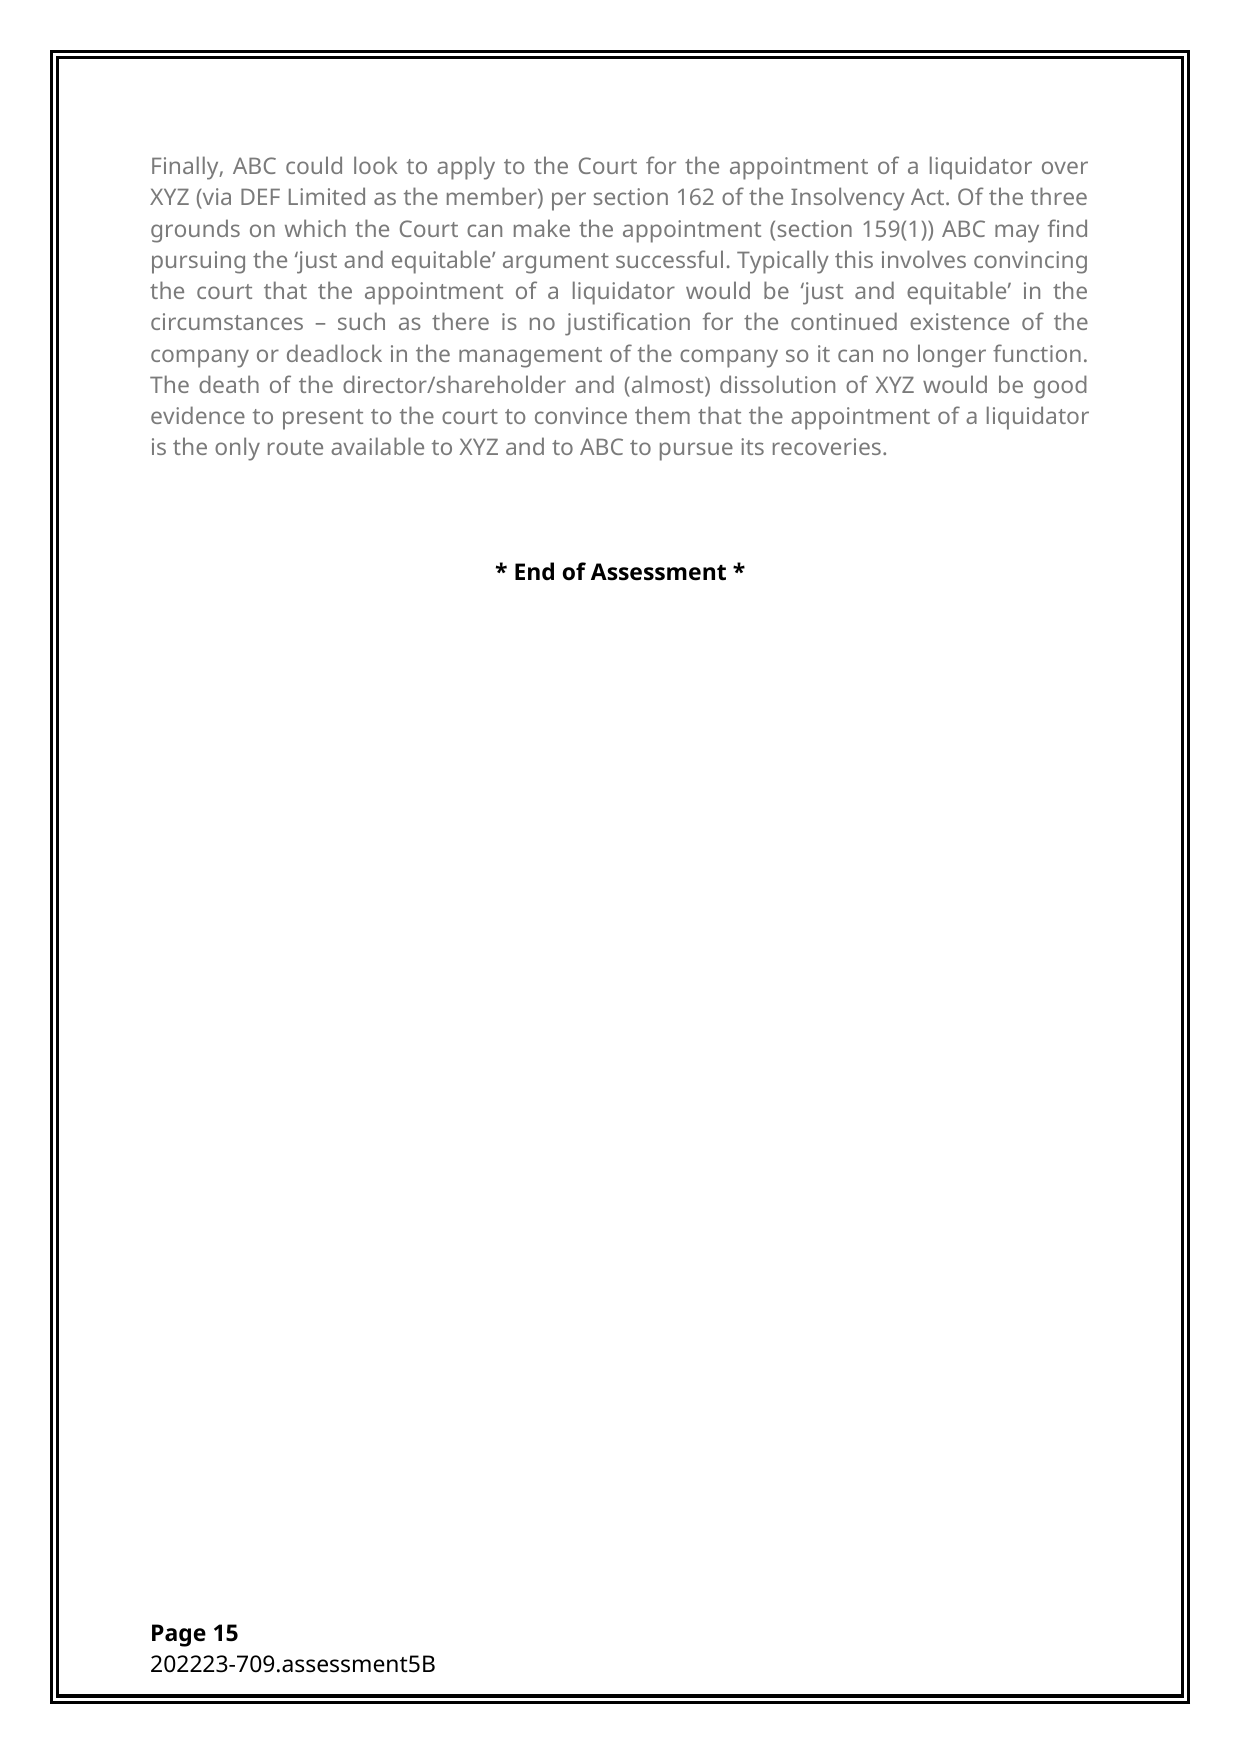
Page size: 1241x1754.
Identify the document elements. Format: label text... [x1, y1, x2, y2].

text Finally, ABC could look to apply to the Court for the appointment of a liquidator over XYZ (via DEF Limited as the member) per section 162 of the Insolvency Act. Of the three grounds on which the Court can make the appointment (section 159(1)) ABC may find pursuing the ‘just and equitable’ argument successful. Typically this involves convincing the court that the appointment of a liquidator would be ‘just and equitable’ in the circumstances – such as there is no justification for the continued existence of the company or deadlock in the management of the company so it can no longer function. The death of the director/shareholder and (almost) dissolution of XYZ would be good evidence to present to the court to convince them that the appointment of a liquidator is the only route available to XYZ and to ABC to pursue its recoveries. [150, 150, 1090, 462]
text * End of Assessment * [150, 556, 1090, 587]
